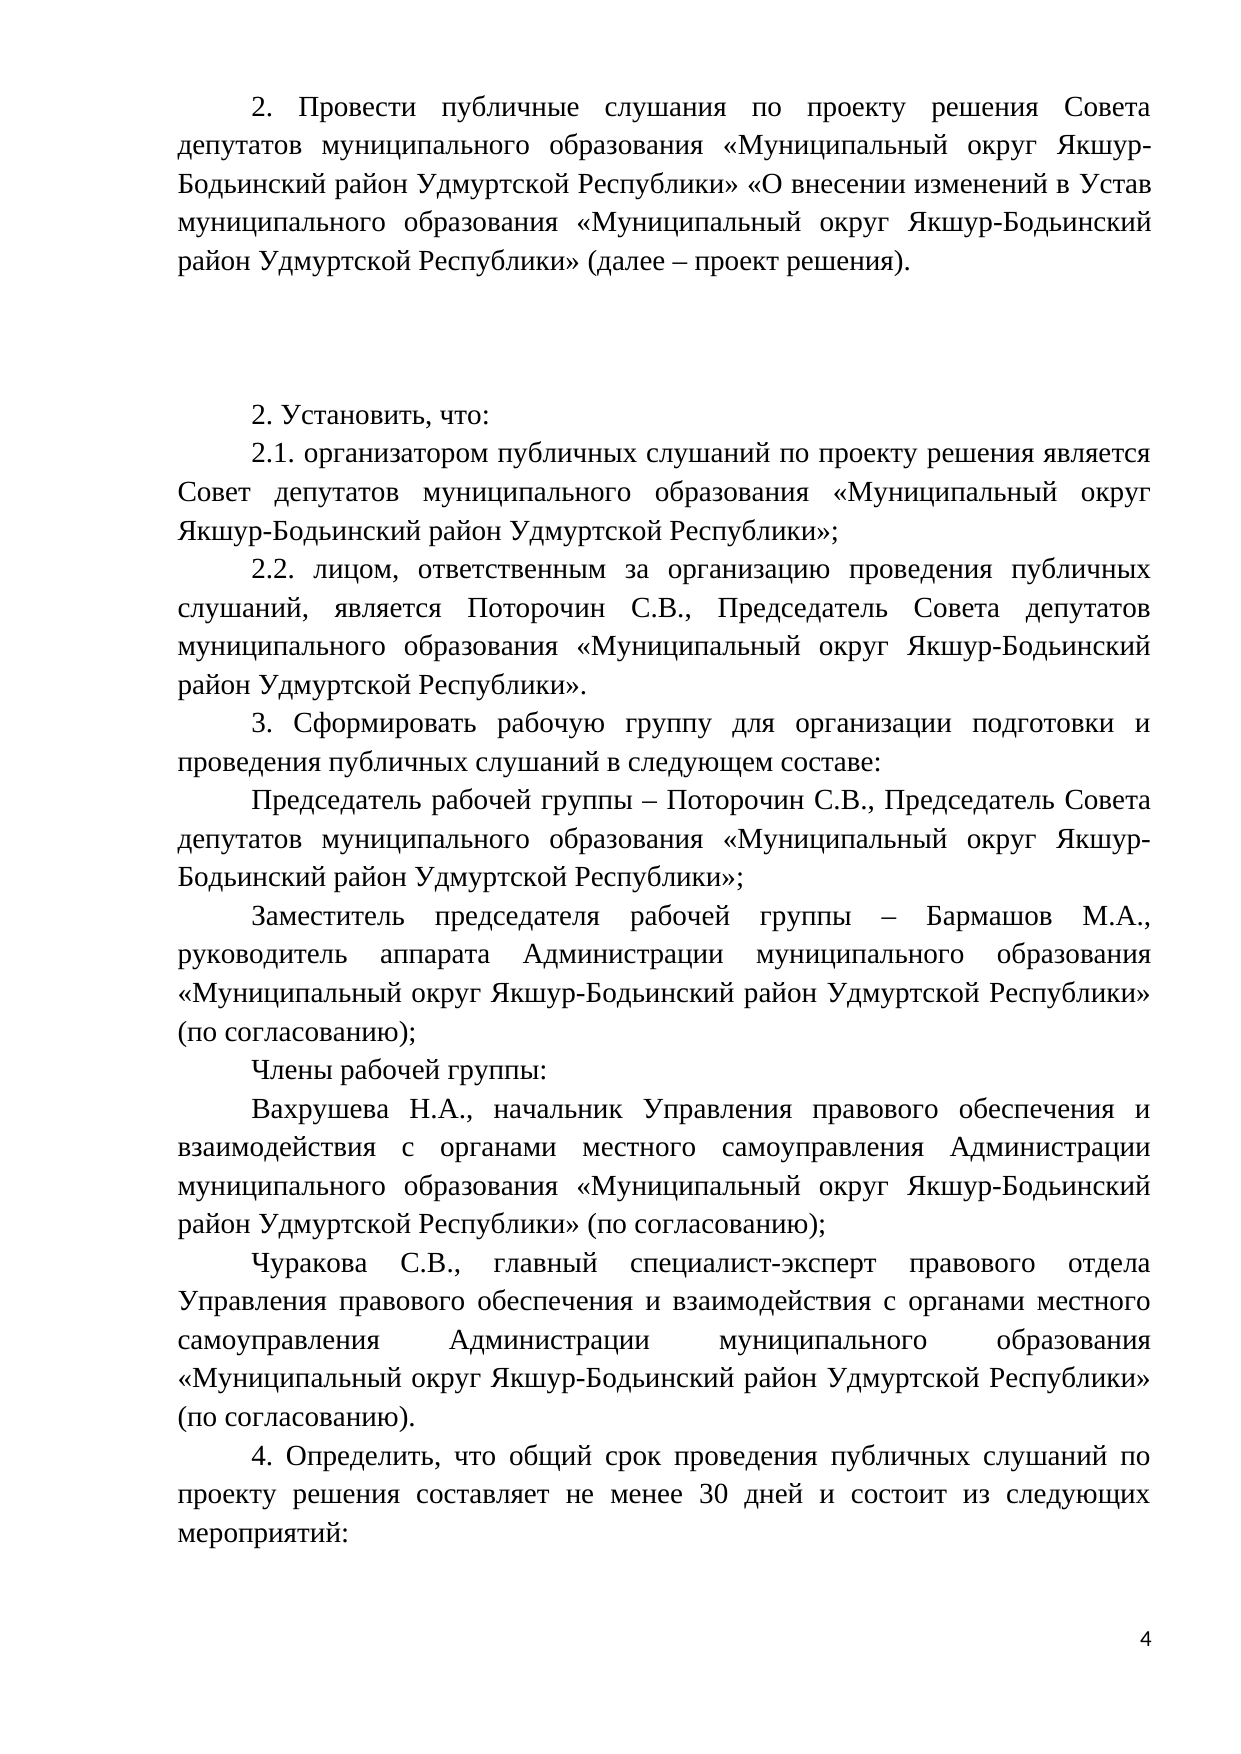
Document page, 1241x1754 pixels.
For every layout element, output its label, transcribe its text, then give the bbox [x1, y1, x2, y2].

text 2.1. организатором публичных слушаний по проекту решения является Совет депутатов муниципального образования «Муниципальный округ Якшур-Бодьинский район Удмуртской Республики»; [177, 436, 1152, 546]
text 2. Провести публичные слушания по проекту решения Совета депутатов муниципального образования «Муниципальный округ Якшур-Бодьинский район Удмуртской Республики» «О внесении изменений в Устав муниципального образования «Муниципальный округ Якшур-Бодьинский район Удмуртской Республики» (далее – проект решения). [177, 89, 1152, 276]
text Вахрушева Н.А., начальник Управления правового обеспечения и взаимодействия с органами местного самоуправления Администрации муниципального образования «Муниципальный округ Якшур-Бодьинский район Удмуртской Республики» (по согласованию); [177, 1091, 1152, 1240]
text 2. Установить, что: [177, 397, 1152, 431]
text Чуракова С.В., главный специалист-эксперт правового отдела Управления правового обеспечения и взаимодействия с органами местного самоуправления Администрации муниципального образования «Муниципальный округ Якшур-Бодьинский район Удмуртской Республики» (по согласованию). [177, 1245, 1152, 1433]
text 2.2. лицом, ответственным за организацию проведения публичных слушаний, является Поторочин С.В., Председатель Совета депутатов муниципального образования «Муниципальный округ Якшур-Бодьинский район Удмуртской Республики». [177, 551, 1152, 700]
text 3. Сформировать рабочую группу для организации подготовки и проведения публичных слушаний в следующем составе: [177, 705, 1152, 777]
text Члены рабочей группы: [177, 1052, 1152, 1086]
text Заместитель председателя рабочей группы – Бармашов М.А., руководитель аппарата Администрации муниципального образования «Муниципальный округ Якшур-Бодьинский район Удмуртской Республики» (по согласованию); [177, 898, 1152, 1047]
text 4. Определить, что общий срок проведения публичных слушаний по проекту решения составляет не менее 30 дней и состоит из следующих мероприятий: [177, 1438, 1152, 1548]
text Председатель рабочей группы – Поторочин С.В., Председатель Совета депутатов муниципального образования «Муниципальный округ Якшур-Бодьинский район Удмуртской Республики»; [177, 782, 1152, 893]
